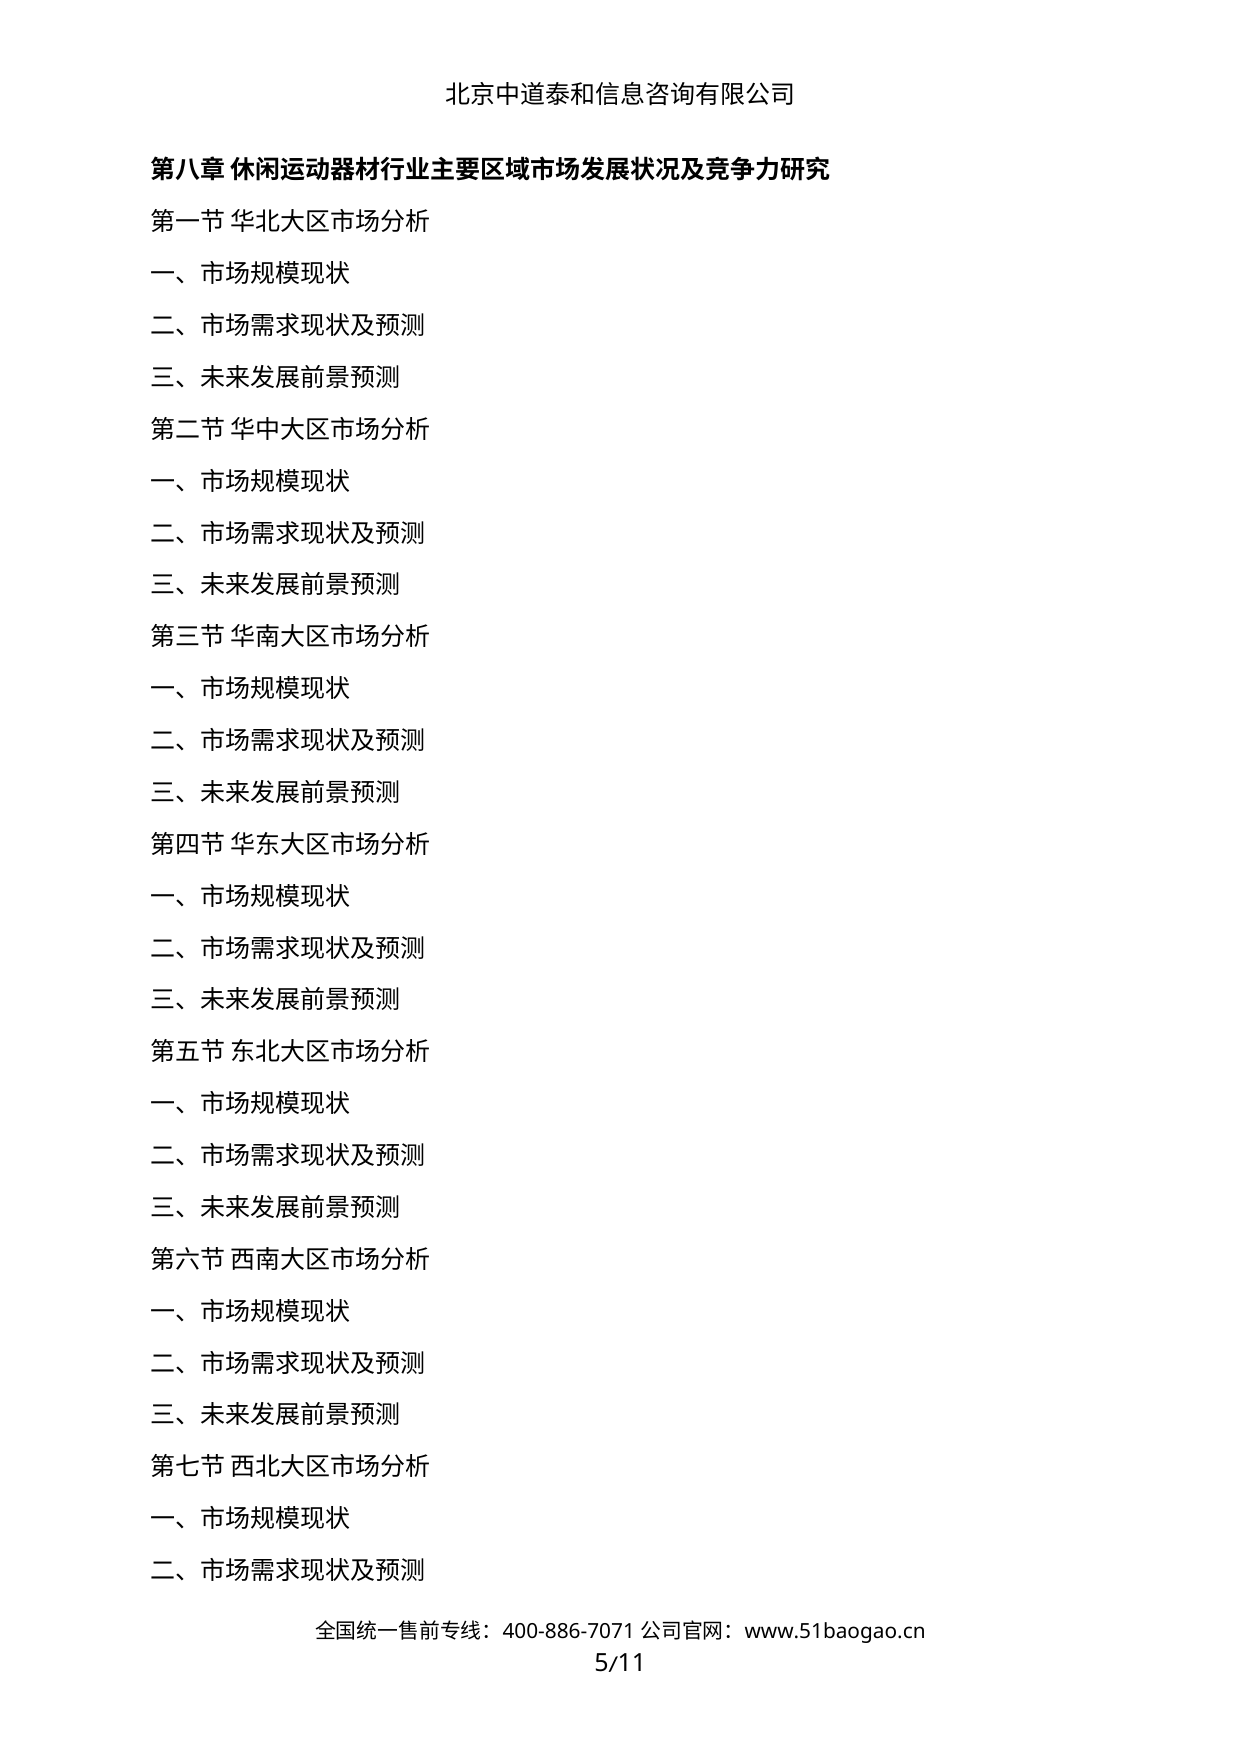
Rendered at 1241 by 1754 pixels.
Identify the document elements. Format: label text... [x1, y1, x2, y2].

text 二、市场需求现状及预测 [150, 1343, 1090, 1379]
text 一、市场规模现状 [150, 461, 1090, 497]
text 三、未来发展前景预测 [150, 565, 1090, 601]
text 一、市场规模现状 [150, 1291, 1090, 1327]
text 二、市场需求现状及预测 [150, 1136, 1090, 1172]
text 一、市场规模现状 [150, 1084, 1090, 1120]
text 第四节 华东大区市场分析 [150, 824, 1090, 861]
text 一、市场规模现状 [150, 1499, 1090, 1535]
text 一、市场规模现状 [150, 876, 1090, 912]
text 三、未来发展前景预测 [150, 1395, 1090, 1431]
text 二、市场需求现状及预测 [150, 513, 1090, 549]
text 第七节 西北大区市场分析 [150, 1447, 1090, 1483]
text 二、市场需求现状及预测 [150, 721, 1090, 757]
text 三、未来发展前景预测 [150, 357, 1090, 394]
text 一、市场规模现状 [150, 669, 1090, 705]
text 三、未来发展前景预测 [150, 1187, 1090, 1224]
text 第二节 华中大区市场分析 [150, 409, 1090, 446]
text 第八章 休闲运动器材行业主要区域市场发展状况及竞争力研究 [150, 150, 1090, 186]
text 第三节 华南大区市场分析 [150, 617, 1090, 653]
text 一、市场规模现状 [150, 254, 1090, 290]
text 二、市场需求现状及预测 [150, 1551, 1090, 1587]
text 第一节 华北大区市场分析 [150, 202, 1090, 238]
text 二、市场需求现状及预测 [150, 306, 1090, 342]
text 第六节 西南大区市场分析 [150, 1239, 1090, 1276]
text 二、市场需求现状及预测 [150, 928, 1090, 964]
text 三、未来发展前景预测 [150, 980, 1090, 1016]
text 三、未来发展前景预测 [150, 772, 1090, 809]
text 第五节 东北大区市场分析 [150, 1032, 1090, 1068]
